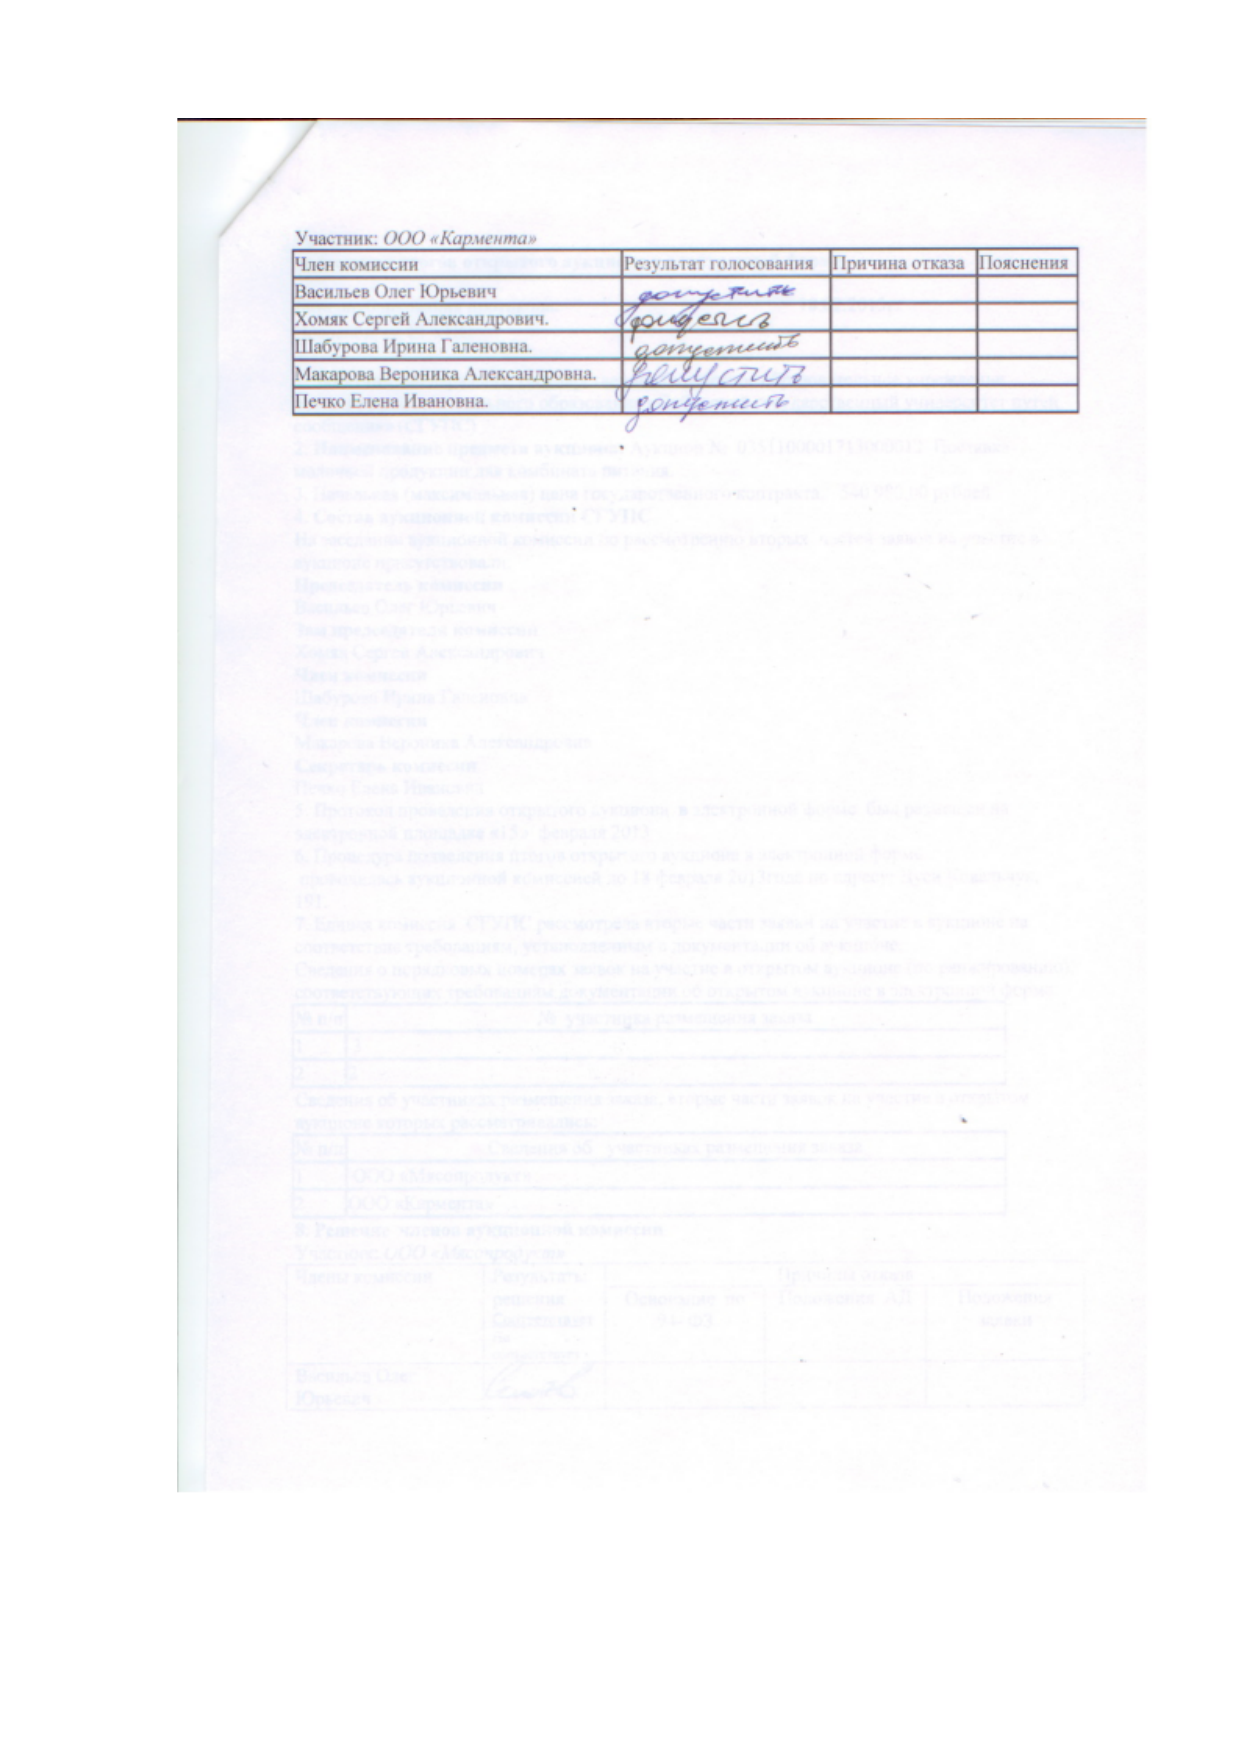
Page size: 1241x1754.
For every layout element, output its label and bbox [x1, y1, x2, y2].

picture [177, 118, 1152, 1494]
